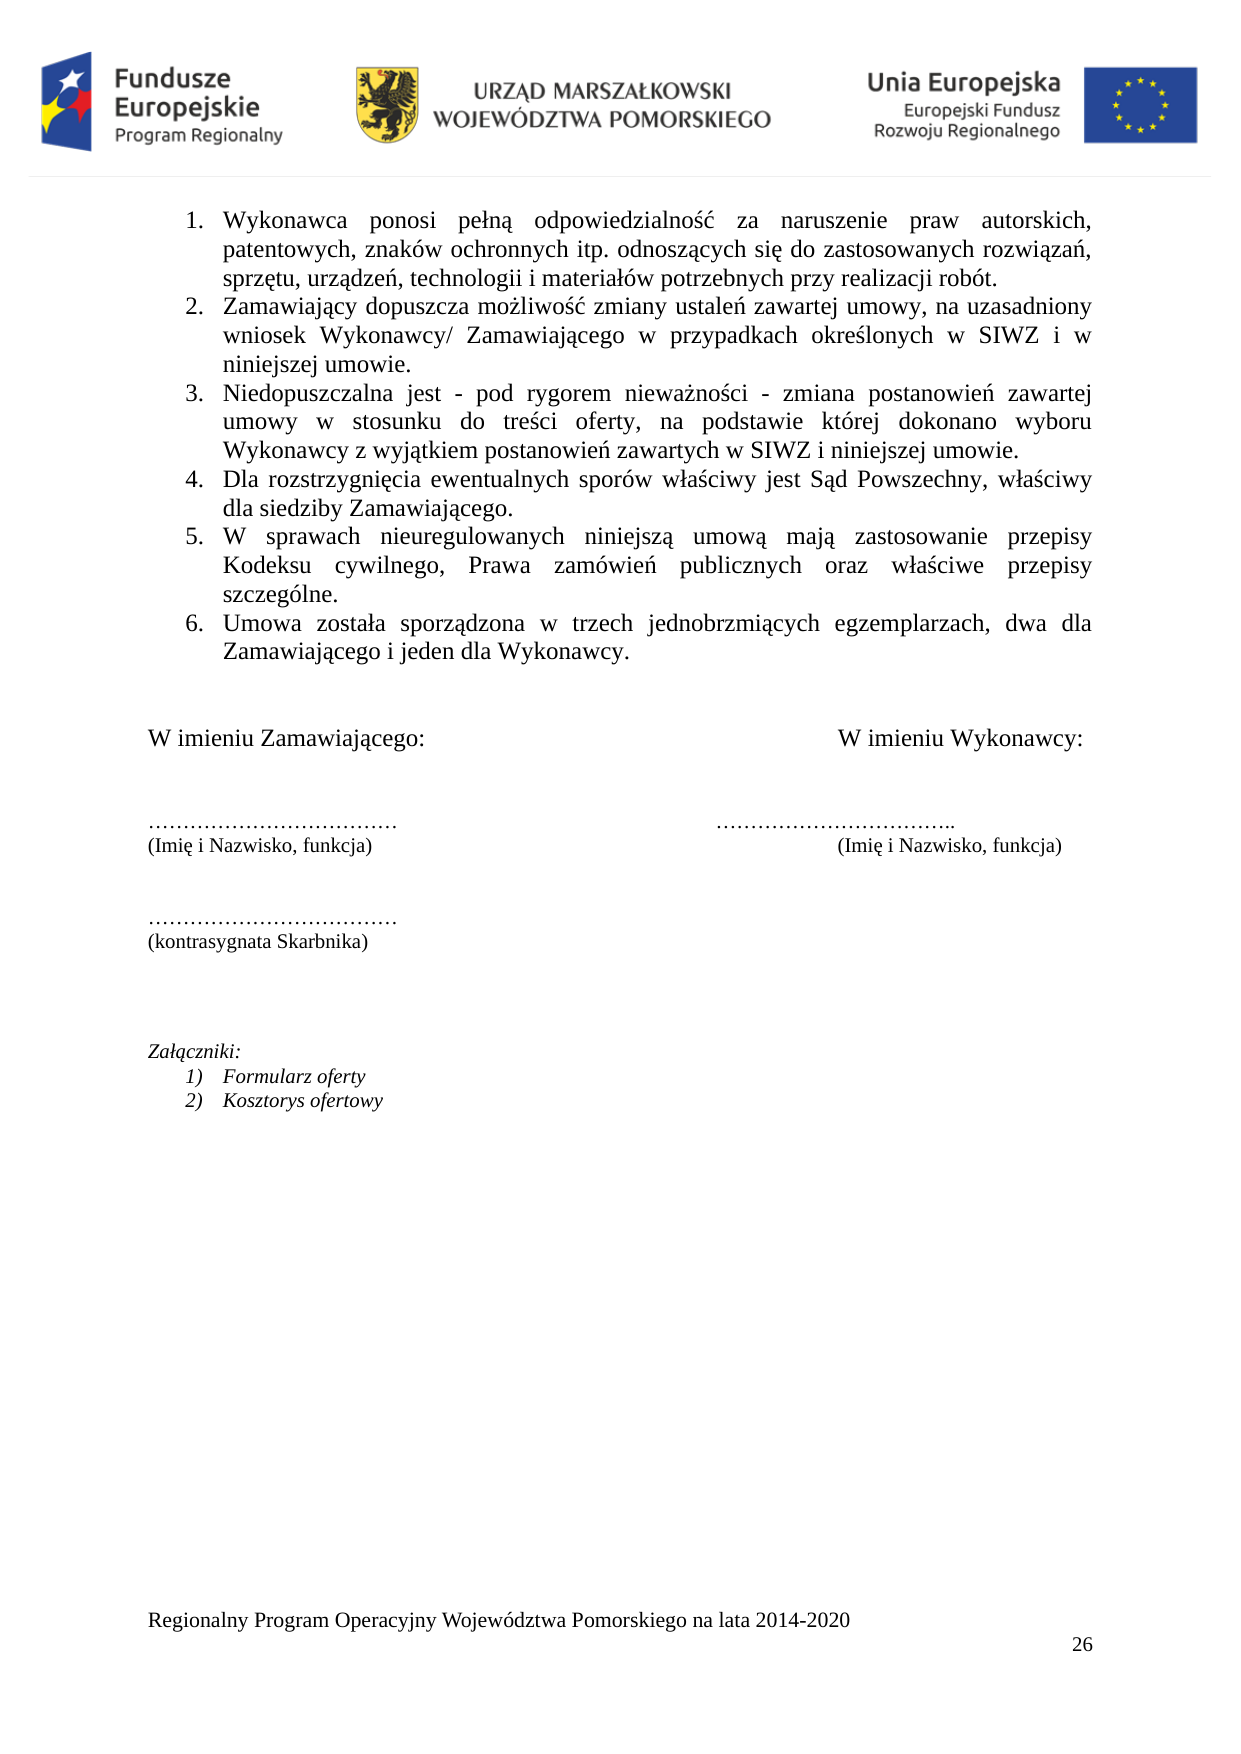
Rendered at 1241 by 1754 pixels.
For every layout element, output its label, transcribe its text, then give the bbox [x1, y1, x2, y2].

list Formularz oferty [185, 229, 1093, 253]
list Kosztorys ofertowy [185, 253, 1093, 277]
text Załączniki: [148, 205, 1093, 229]
picture [26, 51, 1211, 177]
